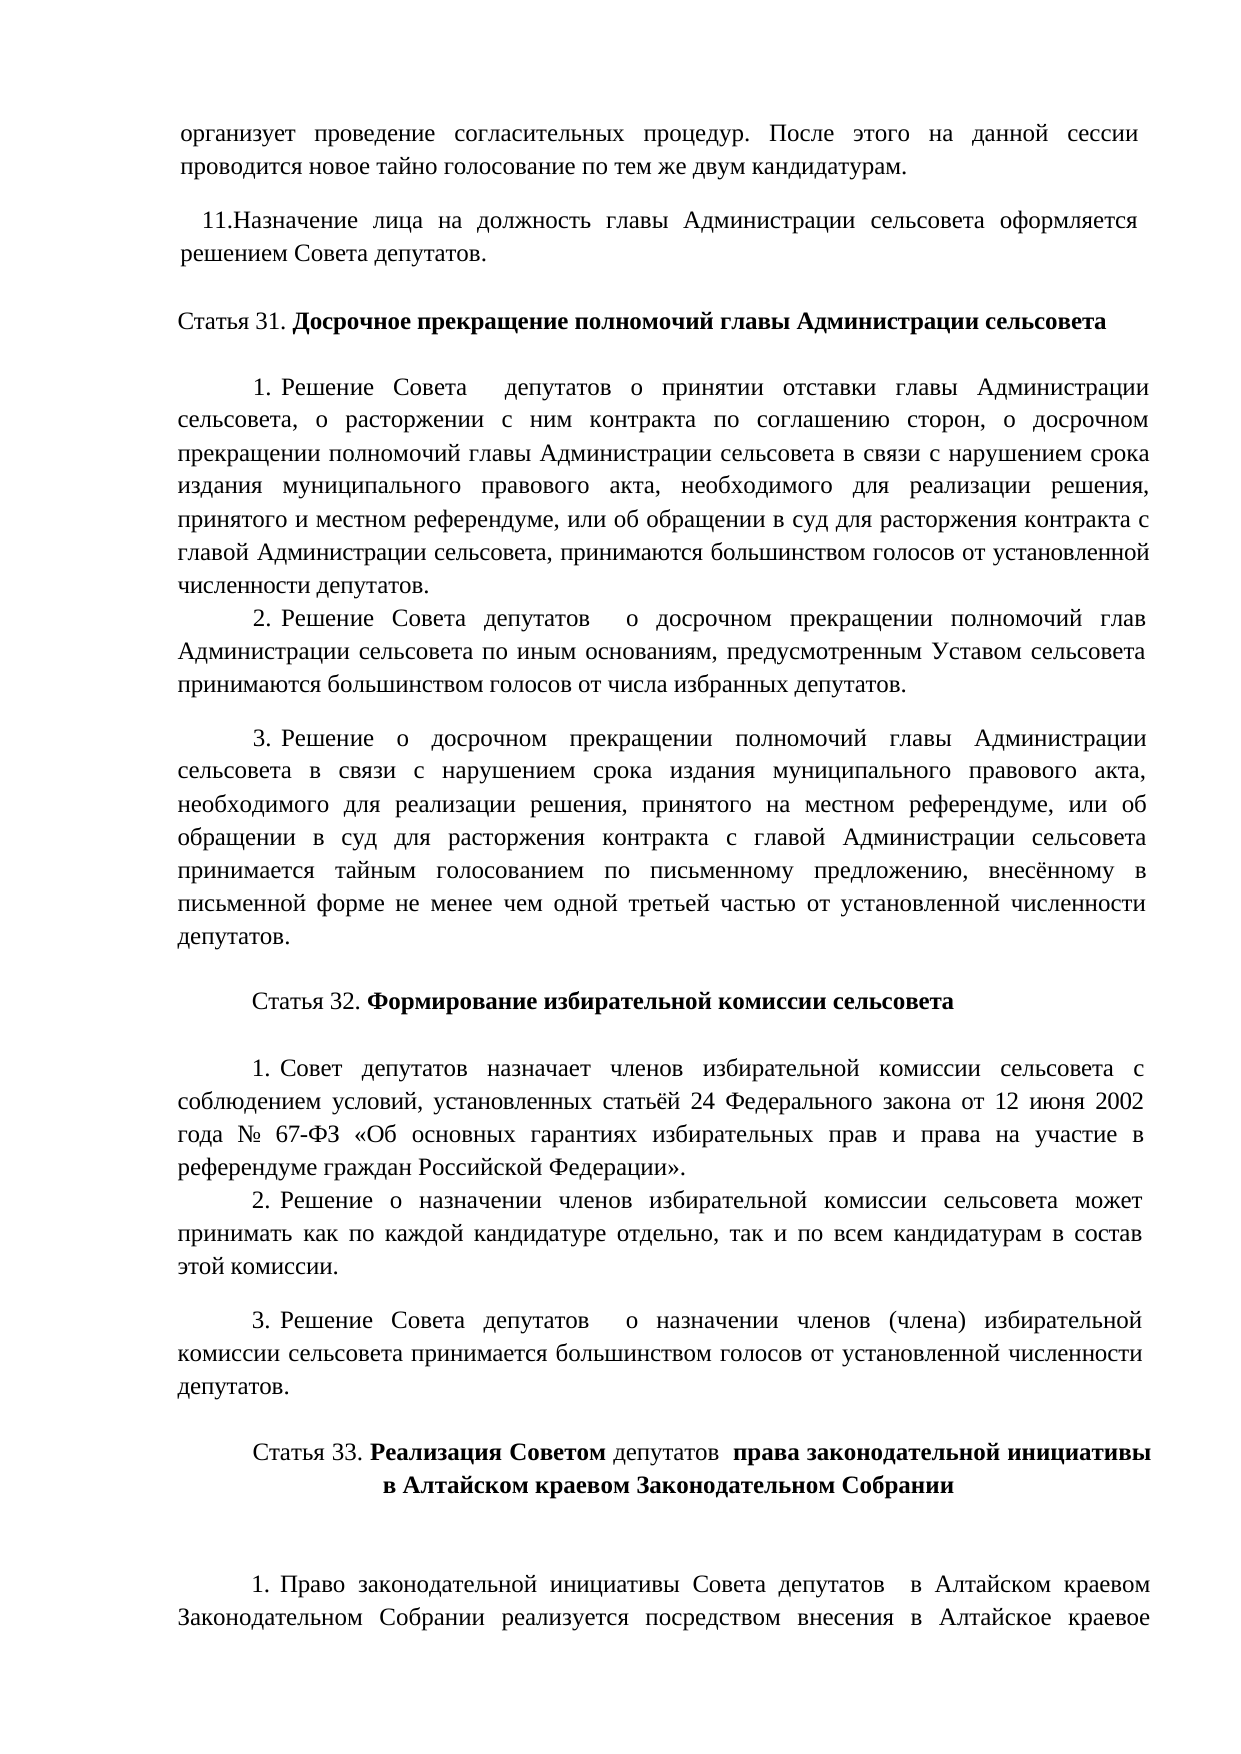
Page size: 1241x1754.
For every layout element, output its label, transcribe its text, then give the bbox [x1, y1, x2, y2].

text 11.Назначение лица на должность главы Администрации сельсовета оформляется решением Совета депутатов. [143, 205, 1139, 267]
list Решение о назначении членов избирательной комиссии сельсовета может принимать как по каждой кандидатуре отдельно, так и по всем кандидатурам в состав этой комиссии. [177, 1185, 1143, 1280]
list Решение Совета депутатов о принятии отставки главы Администрации сельсовета, о расторжении с ним контракта по соглашению сторон, о досрочном прекращении полномочий главы Администрации сельсовета в связи с нарушением срока издания муниципального правового акта, необходимого для реализации решения, принятого и местном референдуме, или об обращении в суд для расторжения контракта с главой Администрации сельсовета, принимаются большинством голосов от установленной численности депутатов. [177, 372, 1150, 598]
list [177, 1569, 1151, 1631]
list Решение о досрочном прекращении полномочий главы Администрации сельсовета в связи с нарушением срока издания муниципального правового акта, необходимого для реализации решения, принятого на местном референдуме, или об обращении в суд для расторжения контракта с главой Администрации сельсовета принимается тайным голосованием по письменному предложению, внесённому в письменной форме не менее чем одной третьей частью от установленной численности депутатов. [177, 723, 1147, 949]
text Статья 31. Досрочное прекращение полномочий главы Администрации сельсовета [177, 306, 1152, 335]
text Статья 32. Формирование избирательной комиссии сельсовета [252, 986, 1152, 1015]
list Совет депутатов назначает членов избирательной комиссии сельсовета с соблюдением условий, установленных статьёй 24 Федерального закона от 12 июня 2002 года № 67-ФЗ «Об основных гарантиях избирательных прав и права на участие в референдуме граждан Российской Федерации». [177, 1053, 1145, 1181]
list Решение Совета депутатов о назначении членов (члена) избирательной комиссии сельсовета принимается большинством голосов от установленной численности депутатов. [177, 1305, 1143, 1399]
list Решение Совета депутатов о досрочном прекращении полномочий глав Администрации сельсовета по иным основаниям, предусмотренным Уставом сельсовета принимаются большинством голосов от числа избранных депутатов. [177, 603, 1146, 697]
text Статья 33. Реализация Советом депутатов права законодательной инициативы в Алтайском краевом Законодательном Собрании [252, 1437, 1152, 1499]
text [180, 118, 1139, 180]
